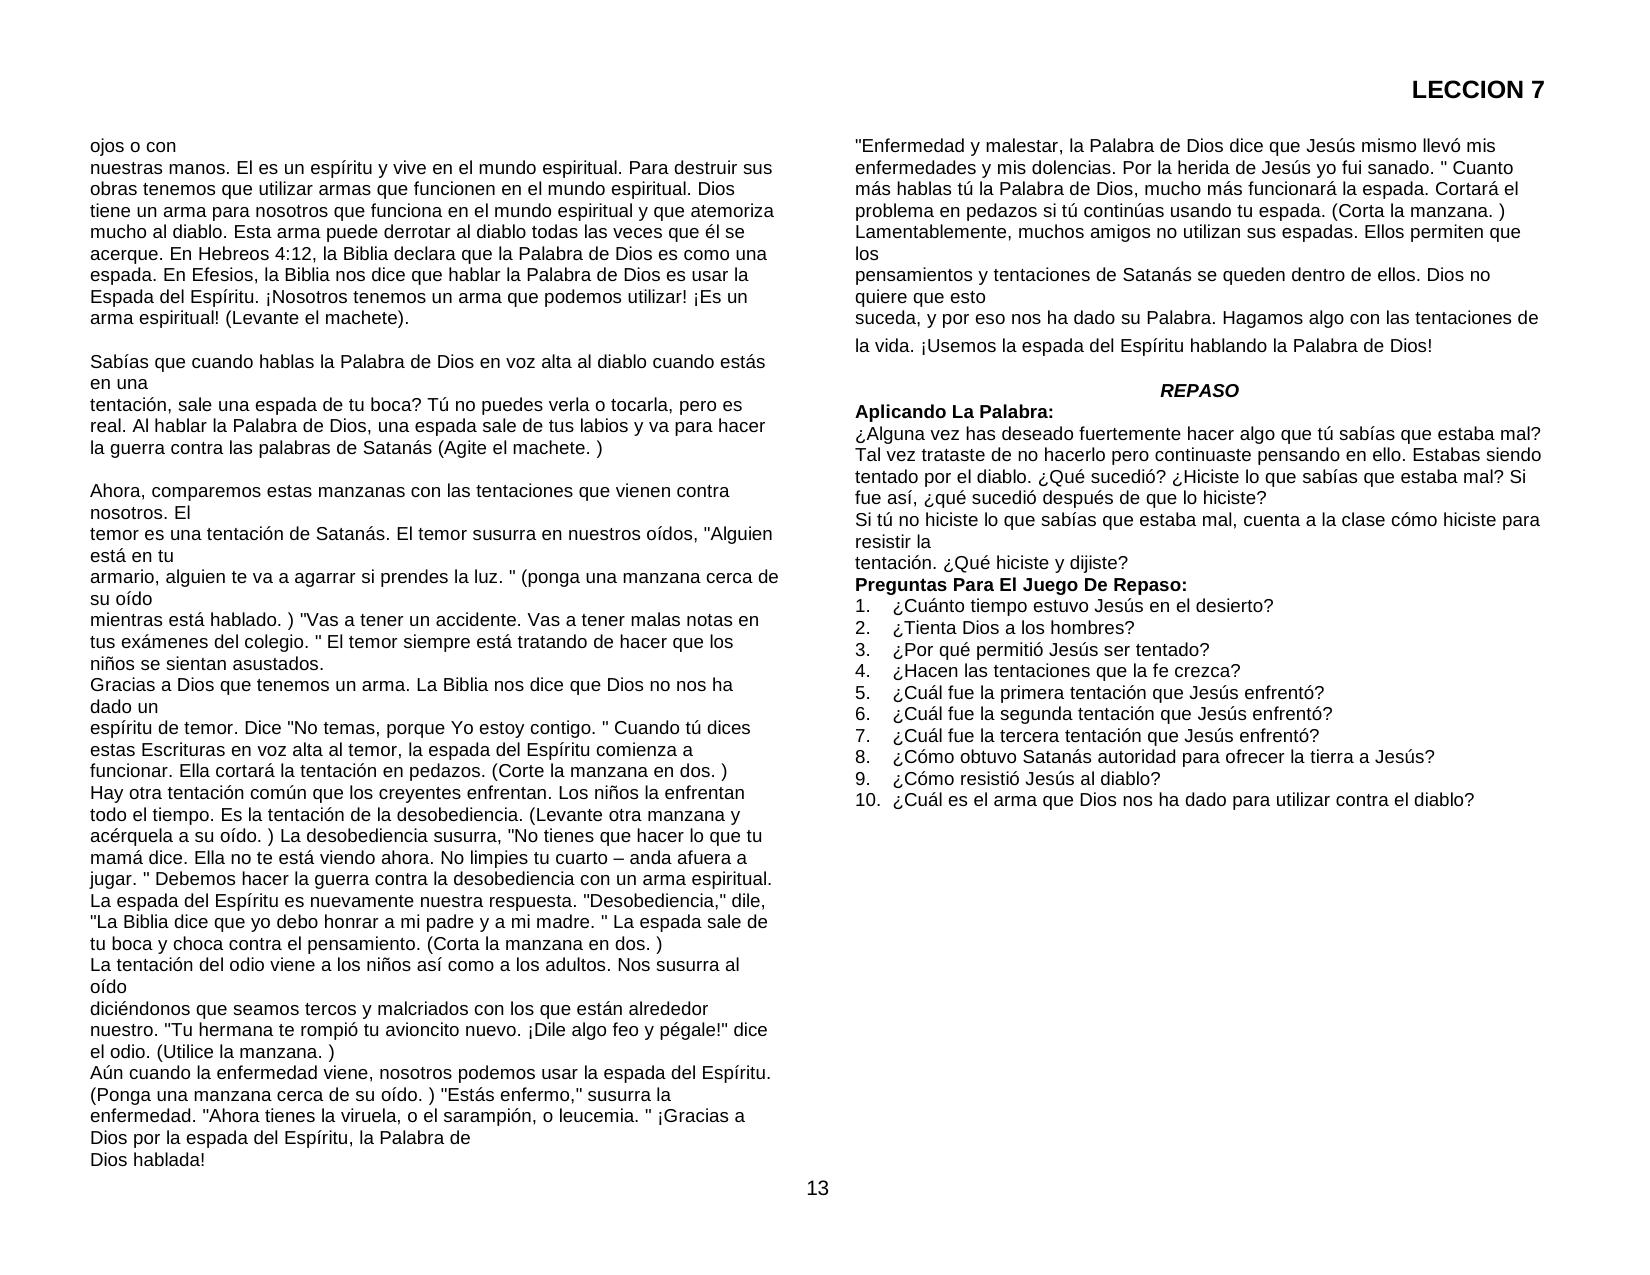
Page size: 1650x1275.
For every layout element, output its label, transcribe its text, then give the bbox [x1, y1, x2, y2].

text Preguntas Para El Juego De Repaso: [855, 574, 1545, 595]
text ¿Alguna vez has deseado fuertemente hacer algo que tú sabías que estaba mal? Tal vez trataste de no hacerlo pero continuaste pensando en ello. Estabas siendo tentado por el diablo. ¿Qué sucedió? ¿Hiciste lo que sabías que estaba mal? Si fue así, ¿qué sucedió después de que lo hiciste? [855, 423, 1545, 509]
text mientras está hablado. ) "Vas a tener un accidente. Vas a tener malas notas en tus exámenes del colegio. " El temor siempre está tratando de hacer que los niños se sientan asustados. [90, 609, 780, 674]
list ¿Cómo resistió Jesús al diablo? [855, 768, 1545, 789]
text temor es una tentación de Satanás. El temor susurra en nuestros oídos, "Alguien está en tu [90, 523, 780, 566]
text Gracias a Dios que tenemos un arma. La Biblia nos dice que Dios no nos ha dado un [90, 674, 780, 717]
list ¿Hacen las tentaciones que la fe crezca? [855, 660, 1545, 682]
list ¿Cuánto tiempo estuvo Jesús en el desierto? [855, 595, 1545, 617]
text diciéndonos que seamos tercos y malcriados con los que están alrededor nuestro. "Tu hermana te rompió tu avioncito nuevo. ¡Dile algo feo y pégale!" dice el odio. (Utilice la manzana. ) [90, 997, 780, 1062]
list ¿Cómo obtuvo Satanás autoridad para ofrecer la tierra a Jesús? [855, 746, 1545, 768]
list ¿Cuál es el arma que Dios nos ha dado para utilizar contra el diablo? [855, 789, 1545, 811]
list ¿Cuál fue la primera tentación que Jesús enfrentó? [855, 682, 1545, 703]
list ¿Por qué permitió Jesús ser tentado? [855, 638, 1545, 660]
text tentación. ¿Qué hiciste y dijiste? [855, 552, 1545, 574]
list ¿Cuál fue la segunda tentación que Jesús enfrentó? [855, 703, 1545, 725]
text armario, alguien te va a agarrar si prendes la luz. " (ponga una manzana cerca de su oído [90, 566, 780, 609]
text suceda, y por eso nos ha dado su Palabra. Hagamos algo con las tentaciones de la vida. ¡Usemos la espada del Espíritu hablando la Palabra de Dios! [855, 307, 1545, 358]
list ¿Tienta Dios a los hombres? [855, 617, 1545, 638]
text Si tú no hiciste lo que sabías que estaba mal, cuenta a la clase cómo hiciste para resistir la [855, 509, 1545, 552]
text Lamentablemente, muchos amigos no utilizan sus espadas. Ellos permiten que los [855, 221, 1545, 264]
list ¿Cuál fue la tercera tentación que Jesús enfrentó? [855, 725, 1545, 746]
text "Enfermedad y malestar, la Palabra de Dios dice que Jesús mismo llevó mis enfermedades y mis dolencias. Por la herida de Jesús yo fui sanado. " Cuanto más hablas tú la Palabra de Dios, mucho más funcionará la espada. Cortará el problema en pedazos si tú continúas usando tu espada. (Corta la manzana. ) [855, 135, 1545, 221]
text tentación, sale una espada de tu boca? Tú no puedes verla o tocarla, pero es real. Al hablar la Palabra de Dios, una espada sale de tus labios y va para hacer la guerra contra las palabras de Satanás (Agite el machete. ) [90, 394, 780, 458]
text nuestras manos. El es un espíritu y vive en el mundo espiritual. Para destruir sus obras tenemos que utilizar armas que funcionen en el mundo espiritual. Dios tiene un arma para nosotros que funciona en el mundo espiritual y que atemoriza mucho al diablo. Esta arma puede derrotar al diablo todas las veces que él se acerque. En Hebreos 4:12, la Biblia declara que la Palabra de Dios es como una espada. En Efesios, la Biblia nos dice que hablar la Palabra de Dios es usar la Espada del Espíritu. ¡Nosotros tenemos un arma que podemos utilizar! ¡Es un arma espiritual! (Levante el machete). [90, 157, 780, 329]
text La tentación del odio viene a los niños así como a los adultos. Nos susurra al oído [90, 954, 780, 997]
text Aún cuando la enfermedad viene, nosotros podemos usar la espada del Espíritu. (Ponga una manzana cerca de su oído. ) "Estás enfermo," susurra la enfermedad. "Ahora tienes la viruela, o el sarampión, o leucemia. " ¡Gracias a Dios por la espada del Espíritu, la Palabra de [90, 1062, 780, 1148]
text pensamientos y tentaciones de Satanás se queden dentro de ellos. Dios no quiere que esto [855, 264, 1545, 307]
text Aplicando La Palabra: [855, 401, 1545, 423]
text Hay otra tentación común que los creyentes enfrentan. Los niños la enfrentan todo el tiempo. Es la tentación de la desobediencia. (Levante otra manzana y acérquela a su oído. ) La desobediencia susurra, "No tienes que hacer lo que tu mamá dice. Ella no te está viendo ahora. No limpies tu cuarto – anda afuera a jugar. " Debemos hacer la guerra contra la desobediencia con un arma espiritual. [90, 782, 780, 890]
text REPASO [855, 380, 1545, 401]
text Ahora, comparemos estas manzanas con las tentaciones que vienen contra nosotros. El [90, 480, 780, 523]
text La espada del Espíritu es nuevamente nuestra respuesta. "Desobediencia," dile, "La Biblia dice que yo debo honrar a mi padre y a mi madre. " La espada sale de tu boca y choca contra el pensamiento. (Corta la manzana en dos. ) [90, 890, 780, 954]
text espíritu de temor. Dice "No temas, porque Yo estoy contigo. " Cuando tú dices estas Escrituras en voz alta al temor, la espada del Espíritu comienza a funcionar. Ella cortará la tentación en pedazos. (Corte la manzana en dos. ) [90, 717, 780, 782]
text Sabías que cuando hablas la Palabra de Dios en voz alta al diablo cuando estás en una [90, 351, 780, 394]
text Dios hablada! [90, 1148, 780, 1170]
text No importa cuánto busquemos, no podremos encontrar al diablo con nuestros ojos o con [90, 135, 780, 157]
